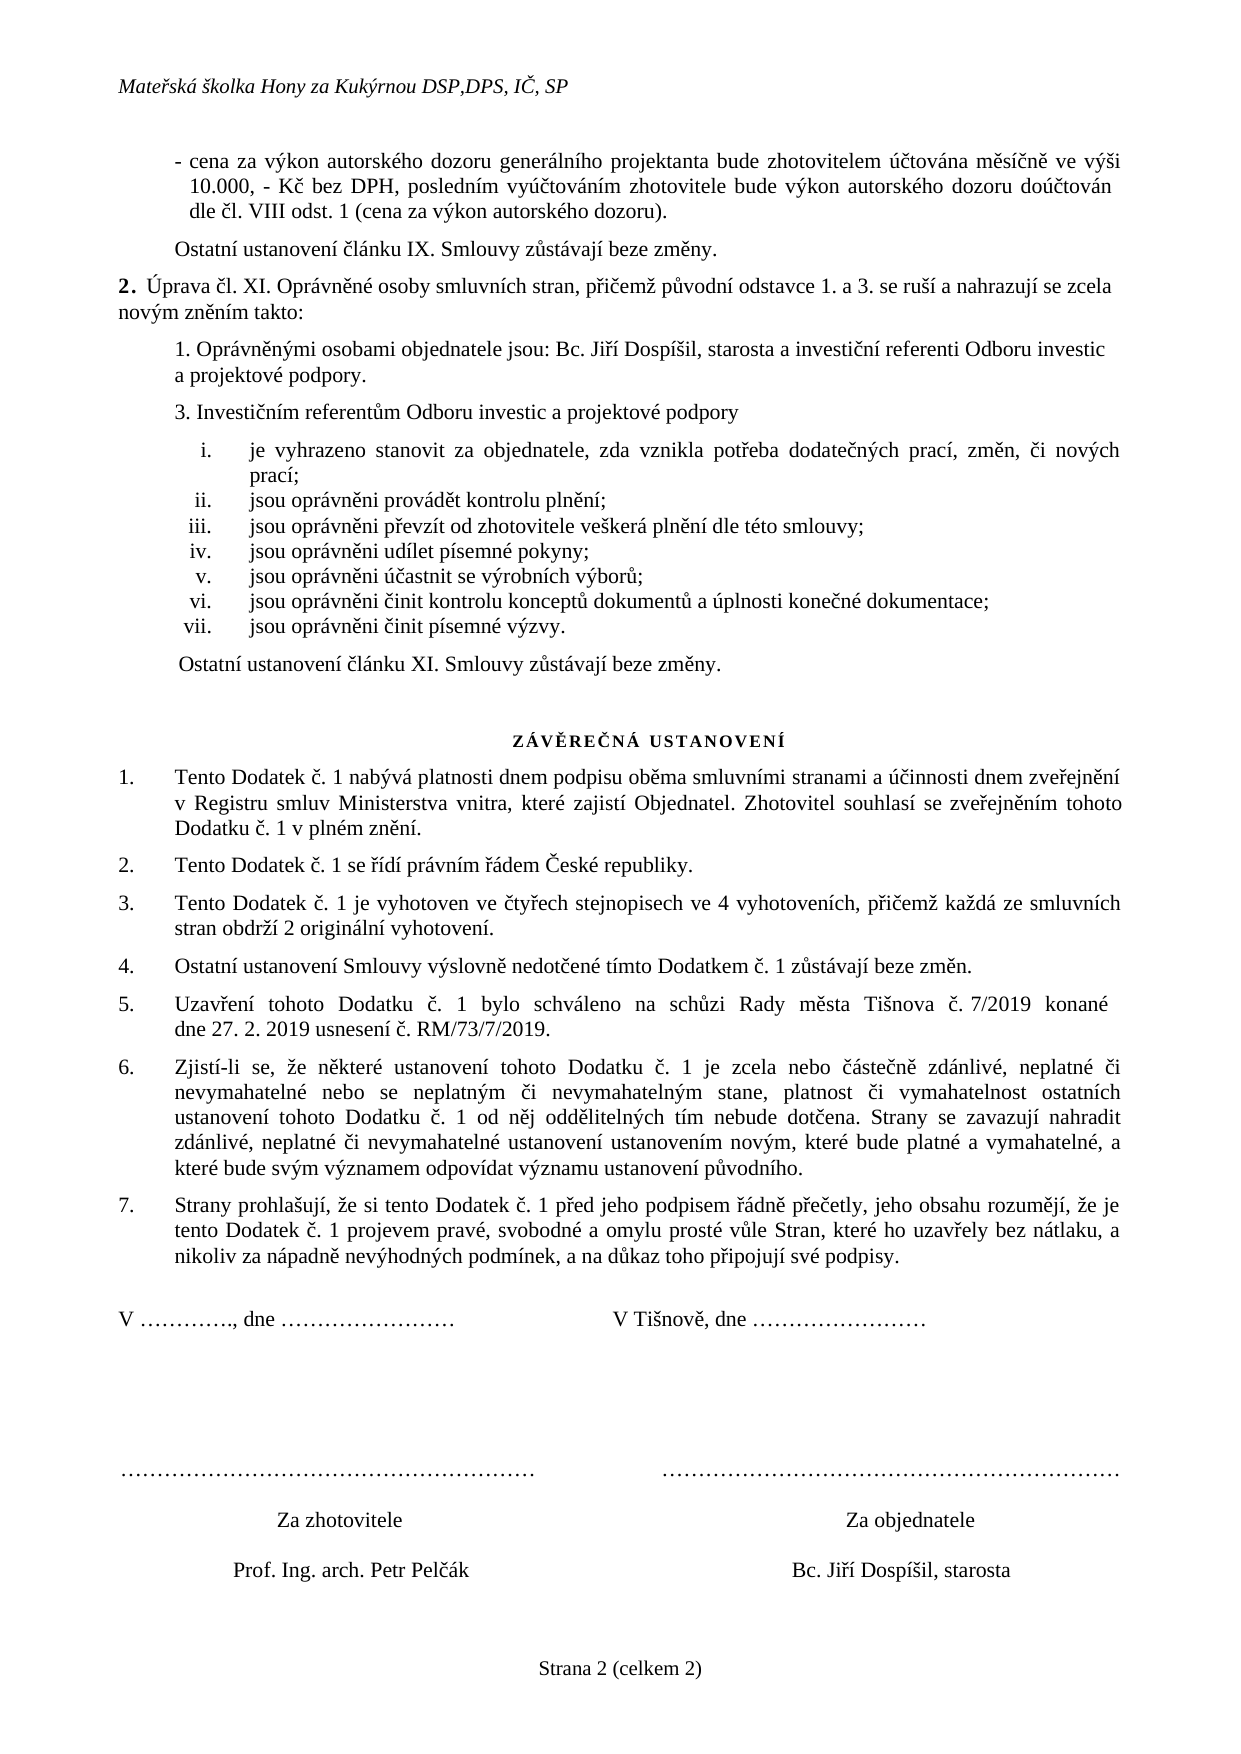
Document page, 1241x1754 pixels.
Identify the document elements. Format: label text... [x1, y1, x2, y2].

list jsou oprávněni činit kontrolu konceptů dokumentů a úplnosti konečné dokumentace; [212, 588, 1122, 613]
list Zjistí-li se, že některé ustanovení tohoto Dodatku č. 1 je zcela nebo částečně zdánlivé, neplatné či nevymahatelné nebo se neplatným či nevymahatelným stane, platnost či vymahatelnost ostatních ustanovení tohoto Dodatku č. 1 od něj oddělitelných tím nebude dotčena. Strany se zavazují nahradit zdánlivé, neplatné či nevymahatelné ustanovení ustanovením novým, které bude platné a vymahatelné, a které bude svým významem odpovídat významu ustanovení původního. [118, 1054, 1122, 1180]
text Prof. Ing. arch. Petr Pelčák Bc. Jiří Dospíšil, starosta [118, 1557, 1122, 1582]
list Tento Dodatek č. 1 nabývá platnosti dnem podpisu oběma smluvními stranami a účinnosti dnem zveřejnění v Registru smluv Ministerstva vnitra, které zajistí Objednatel. Zhotovitel souhlasí se zveřejněním tohoto Dodatku č. 1 v plném znění. [118, 764, 1122, 840]
text 1. Oprávněnými osobami objednatele jsou: Bc. Jiří Dospíšil, starosta a investiční referenti Odboru investic a projektové podpory. [174, 336, 1122, 387]
text Za zhotovitele Za objednatele [118, 1507, 1122, 1532]
text ………………………………………………… ……………………………………………………… [118, 1456, 1122, 1482]
list Uzavření tohoto Dodatku č. 1 bylo schváleno na schůzi Rady města Tišnova č. 7/2019 konané dne 27. 2. 2019 usnesení č. RM/73/7/2019. [118, 991, 1122, 1041]
list je vyhrazeno stanovit za objednatele, zda vznikla potřeba dodatečných prací, změn, či nových prací; [212, 437, 1122, 487]
list Strany prohlašují, že si tento Dodatek č. 1 před jeho podpisem řádně přečetly, jeho obsahu rozumějí, že je tento Dodatek č. 1 projevem pravé, svobodné a omylu prosté vůle Stran, které ho uzavřely bez nátlaku, a nikoliv za nápadně nevýhodných podmínek, a na důkaz toho připojují své podpisy. [118, 1192, 1122, 1268]
list jsou oprávněni účastnit se výrobních výborů; [212, 563, 1122, 588]
table_header V …………., dne …………………… [107, 1306, 601, 1343]
list Tento Dodatek č. 1 je vyhotoven ve čtyřech stejnopisech ve 4 vyhotoveních, přičemž každá ze smluvních stran obdrží 2 originální vyhotovení. [118, 890, 1122, 941]
text Ostatní ustanovení článku XI. Smlouvy zůstávají beze změny. [118, 651, 1122, 676]
list Ostatní ustanovení Smlouvy výslovně nedotčené tímto Dodatkem č. 1 zůstávají beze změn. [118, 953, 1122, 978]
list Tento Dodatek č. 1 se řídí právním řádem České republiky. [118, 852, 1122, 878]
list jsou oprávněni činit písemné výzvy. [212, 613, 1122, 639]
table_header V Tišnově, dne …………………… [601, 1306, 1095, 1343]
list cena za výkon autorského dozoru generálního projektanta bude zhotovitelem účtována měsíčně ve výši 10.000, - Kč bez DPH, posledním vyúčtováním zhotovitele bude výkon autorského dozoru doúčtován dle čl. VIII odst. 1 (cena za výkon autorského dozoru). [174, 148, 1122, 223]
list jsou oprávněni udílet písemné pokyny; [212, 538, 1122, 563]
text 2. Úprava čl. XI. Oprávněné osoby smluvních stran, přičemž původní odstavce 1. a 3. se ruší a nahrazují se zcela novým zněním takto: [118, 273, 1122, 324]
list jsou oprávněni provádět kontrolu plnění; [212, 487, 1122, 513]
text 3. Investičním referentům Odboru investic a projektové podpory [174, 399, 1122, 424]
text závěrečná ustanovení [174, 727, 1122, 752]
list jsou oprávněni převzít od zhotovitele veškerá plnění dle této smlouvy; [212, 513, 1122, 538]
text Ostatní ustanovení článku IX. Smlouvy zůstávají beze změny. [174, 236, 1122, 261]
